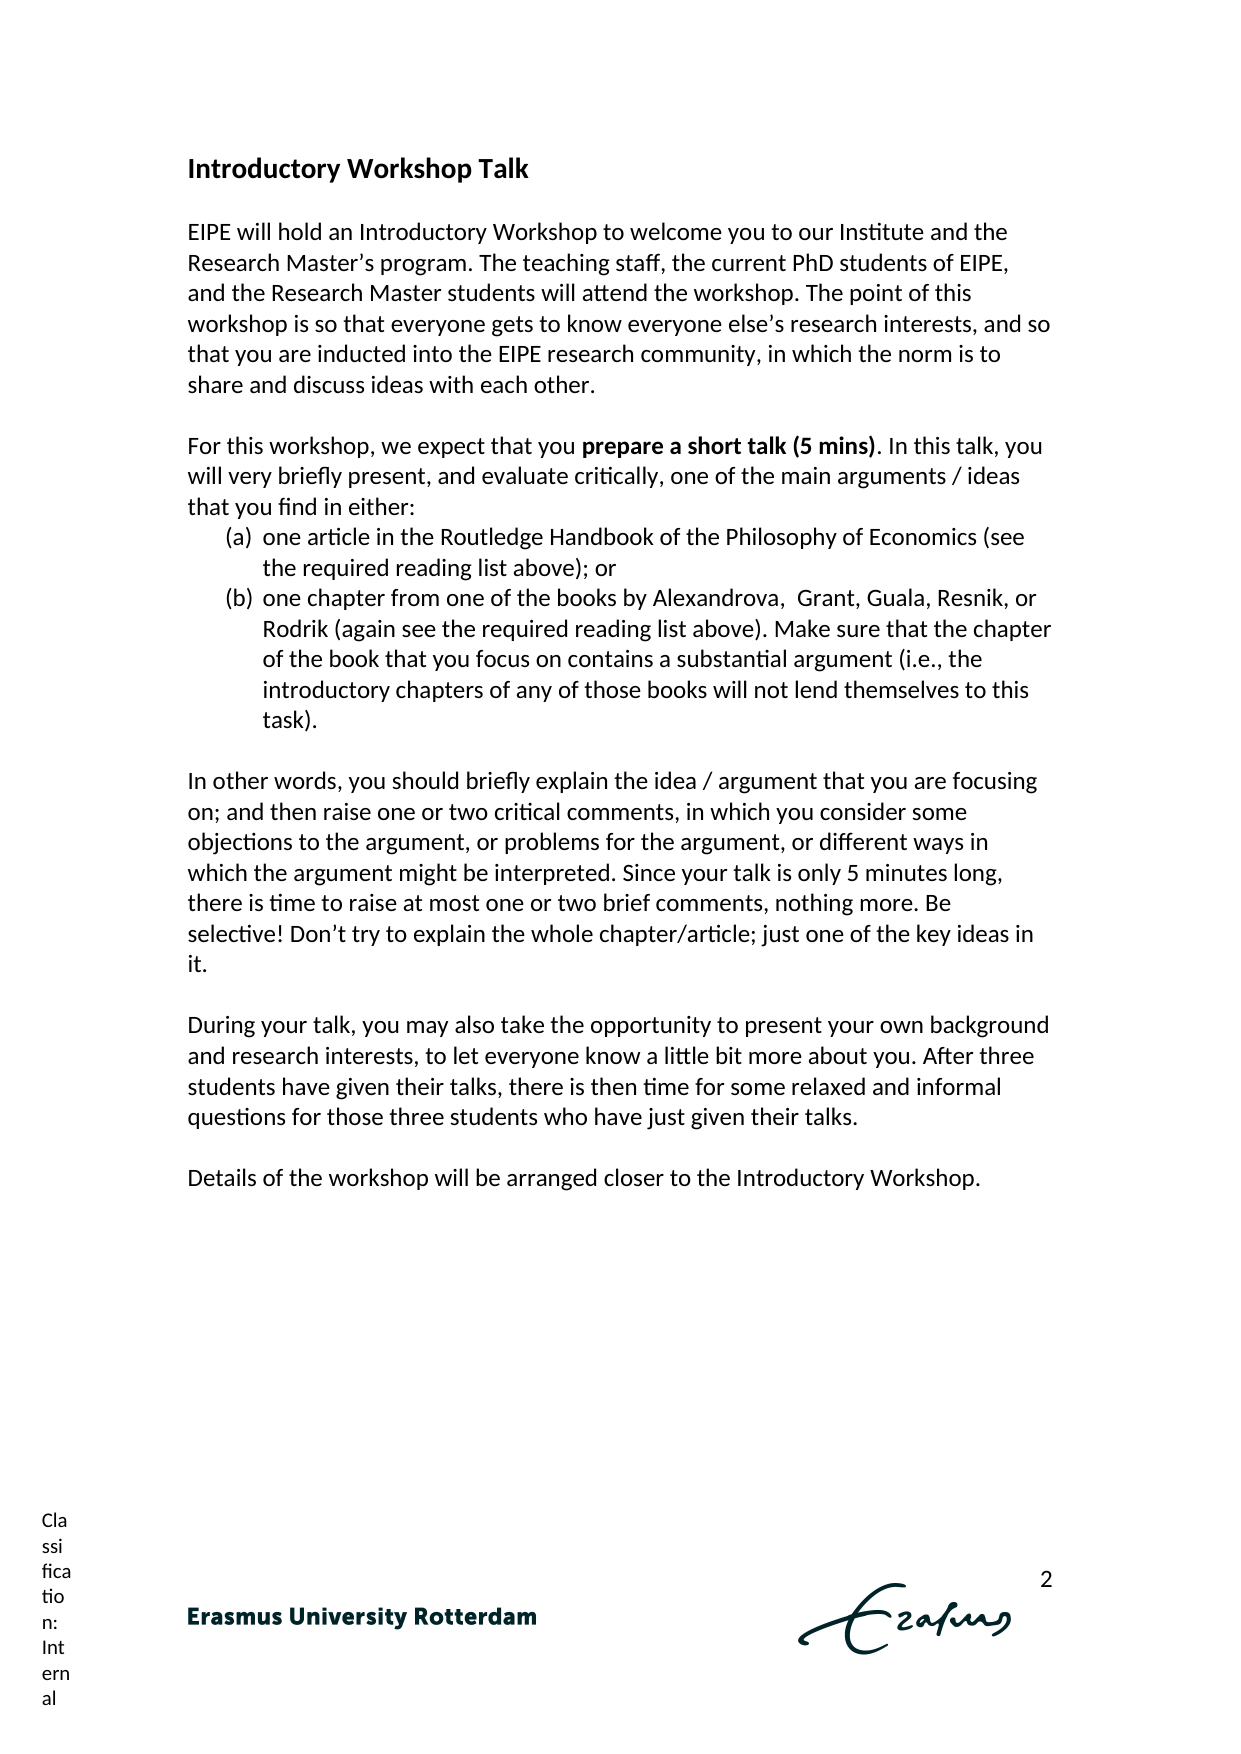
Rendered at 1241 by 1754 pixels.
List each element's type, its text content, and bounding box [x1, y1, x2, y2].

picture [177, 1594, 555, 1642]
text During your talk, you may also take the opportunity to present your own background and research interests, to let everyone know a little bit more about you. After three students have given their talks, there is then time for some relaxed and informal questions for those three students who have just given their talks. [187, 1010, 1053, 1132]
text For this workshop, we expect that you prepare a short talk (5 mins). In this talk, you will very briefly present, and evaluate critically, one of the main arguments / ideas that you find in either: [187, 430, 1053, 521]
picture [777, 1556, 1043, 1675]
text EIPE will hold an Introductory Workshop to welcome you to our Institute and the Research Master’s program. The teaching staff, the current PhD students of EIPE, and the Research Master students will attend the workshop. The point of this workshop is so that everyone gets to know everyone else’s research interests, and so that you are inducted into the EIPE research community, in which the norm is to share and discuss ideas with each other. [187, 216, 1053, 399]
list one chapter from one of the books by Alexandrova, Grant, Guala, Resnik, or Rodrik (again see the required reading list above). Make sure that the chapter of the book that you focus on contains a substantial argument (i.e., the introductory chapters of any of those books will not lend themselves to this task). [225, 582, 1053, 735]
list one article in the Routledge Handbook of the Philosophy of Economics (see the required reading list above); or [225, 521, 1053, 582]
subtitle Introductory Workshop Talk [187, 150, 1053, 186]
text Details of the workshop will be arranged closer to the Introductory Workshop. [187, 1162, 1053, 1193]
text In other words, you should briefly explain the idea / argument that you are focusing on; and then raise one or two critical comments, in which you consider some objections to the argument, or problems for the argument, or different ways in which the argument might be interpreted. Since your talk is only 5 minutes long, there is time to raise at most one or two brief comments, nothing more. Be selective! Don’t try to explain the whole chapter/article; just one of the key ideas in it. [187, 766, 1053, 979]
